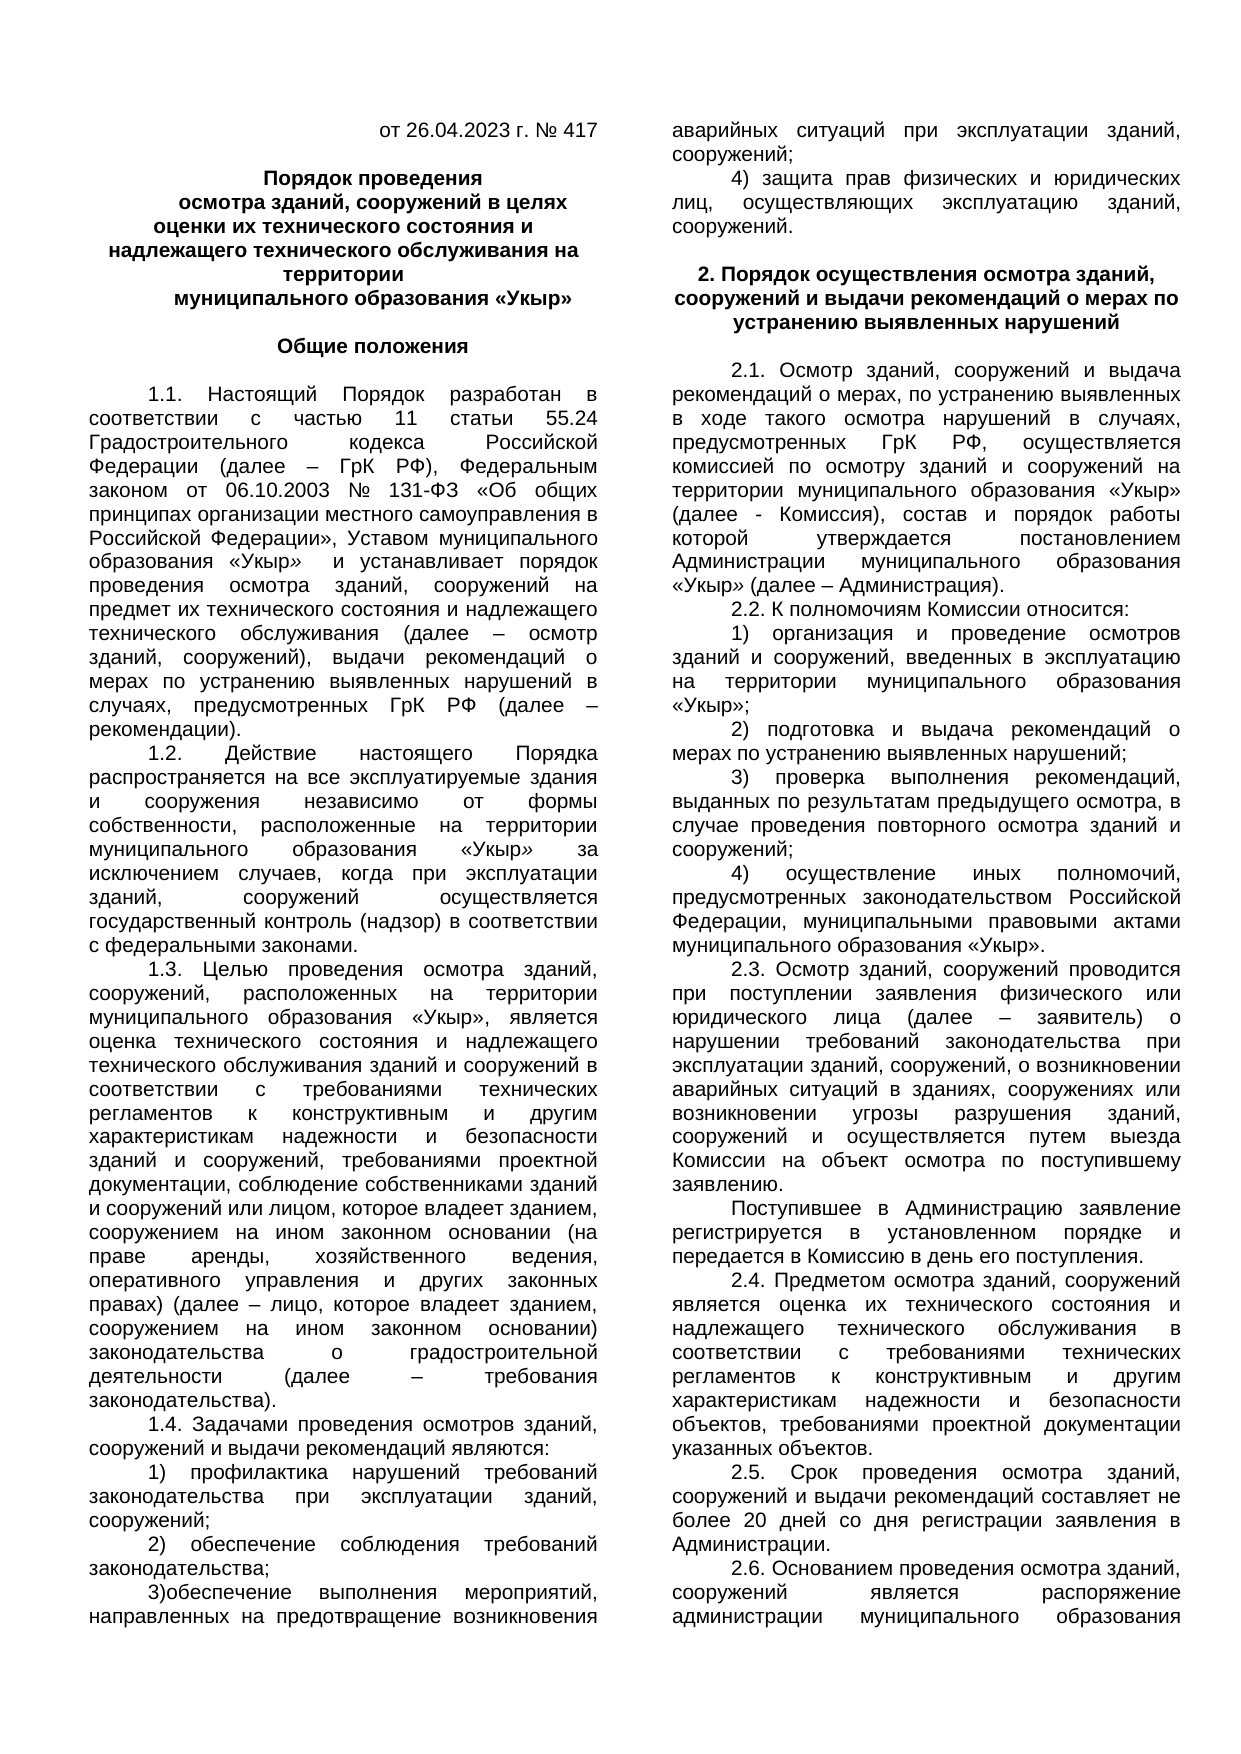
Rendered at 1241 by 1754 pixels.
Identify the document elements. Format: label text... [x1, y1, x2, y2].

text 1.3. Целью проведения осмотра зданий, сооружений, расположенных на территории муниципального образования «Укыр», является оценка технического состояния и надлежащего технического обслуживания зданий и сооружений в соответствии с требованиями технических регламентов к конструктивным и другим характеристикам надежности и безопасности зданий и сооружений, требованиями проектной документации, соблюдение собственниками зданий и сооружений или лицом, которое владеет зданием, сооружением на ином законном основании (на праве аренды, хозяйственного ведения, оперативного управления и других законных правах) (далее – лицо, которое владеет зданием, сооружением на ином законном основании) законодательства о градостроительной деятельности (далее – требования законодательства). [89, 957, 598, 1412]
text 2.3. Осмотр зданий, сооружений проводится при поступлении заявления физического или юридического лица (далее – заявитель) о нарушении требований законодательства при эксплуатации зданий, сооружений, о возникновении аварийных ситуаций в зданиях, сооружениях или возникновении угрозы разрушения зданий, сооружений и осуществляется путем выезда Комиссии на объект осмотра по поступившему заявлению. [672, 957, 1181, 1196]
text 2.2. К полномочиям Комиссии относится: [672, 597, 1181, 621]
text 1.4. Задачами проведения осмотров зданий, сооружений и выдачи рекомендаций являются: [89, 1412, 598, 1460]
text 2.4. Предметом осмотра зданий, сооружений является оценка их технического состояния и надлежащего технического обслуживания в соответствии с требованиями технических регламентов к конструктивным и другим характеристикам надежности и безопасности объектов, требованиями проектной документации указанных объектов. [672, 1268, 1181, 1460]
text 1.2. Действие настоящего Порядка распространяется на все эксплуатируемые здания и сооружения независимо от формы собственности, расположенные на территории муниципального образования «Укыр» за исключением случаев, когда при эксплуатации зданий, сооружений осуществляется государственный контроль (надзор) в соответствии с федеральными законами. [89, 741, 598, 957]
text 3)обеспечение выполнения мероприятий, направленных на предотвращение возникновения аварийных ситуаций при эксплуатации зданий, сооружений; [89, 1579, 598, 1627]
text 2) обеспечение соблюдения требований законодательства; [89, 1532, 598, 1579]
text осмотра зданий, сооружений в целях оценки их технического состояния и надлежащего технического обслуживания на территории [89, 190, 598, 286]
text 4) защита прав физических и юридических лиц, осуществляющих эксплуатацию зданий, сооружений. [672, 166, 1181, 238]
text 4) осуществление иных полномочий, предусмотренных законодательством Российской Федерации, муниципальными правовыми актами муниципального образования «Укыр». [672, 861, 1181, 957]
text 2. Порядок осуществления осмотра зданий, сооружений и выдачи рекомендаций о мерах по устранению выявленных нарушений [672, 262, 1181, 334]
text 2.1. Осмотр зданий, сооружений и выдача рекомендаций о мерах, по устранению выявленных в ходе такого осмотра нарушений в случаях, предусмотренных ГрК РФ, осуществляется комиссией по осмотру зданий и сооружений на территории муниципального образования «Укыр» (далее - Комиссия), состав и порядок работы которой утверждается постановлением Администрации муниципального образования «Укыр» (далее – Администрация). [672, 358, 1181, 597]
text 3) проверка выполнения рекомендаций, выданных по результатам предыдущего осмотра, в случае проведения повторного осмотра зданий и сооружений; [672, 765, 1181, 861]
text 3)обеспечение выполнения мероприятий, направленных на предотвращение возникновения аварийных ситуаций при эксплуатации зданий, сооружений; [672, 118, 1181, 166]
text 1) профилактика нарушений требований законодательства при эксплуатации зданий, сооружений; [89, 1460, 598, 1532]
text 2.5. Срок проведения осмотра зданий, сооружений и выдачи рекомендаций составляет не более 20 дней со дня регистрации заявления в Администрации. [672, 1460, 1181, 1556]
text от 26.04.2023 г. № 417 [89, 118, 598, 142]
text Поступившее в Администрацию заявление регистрируется в установленном порядке и передается в Комиссию в день его поступления. [672, 1196, 1181, 1268]
text Порядок проведения [89, 166, 598, 190]
text 1) организация и проведение осмотров зданий и сооружений, введенных в эксплуатацию на территории муниципального образования «Укыр»; [672, 621, 1181, 717]
text 1.1. Настоящий Порядок разработан в соответствии с частью 11 статьи 55.24 Градостроительного кодекса Российской Федерации (далее – ГрК РФ), Федеральным законом от 06.10.2003 № 131-ФЗ «Об общих принципах организации местного самоуправления в Российской Федерации», Уставом муниципального образования «Укыр» и устанавливает порядок проведения осмотра зданий, сооружений на предмет их технического состояния и надлежащего технического обслуживания (далее – осмотр зданий, сооружений), выдачи рекомендаций о мерах по устранению выявленных нарушений в случаях, предусмотренных ГрК РФ (далее – рекомендации). [89, 382, 598, 741]
text Общие положения [89, 334, 598, 358]
text муниципального образования «Укыр» [89, 286, 598, 310]
text 2) подготовка и выдача рекомендаций о мерах по устранению выявленных нарушений; [672, 717, 1181, 765]
